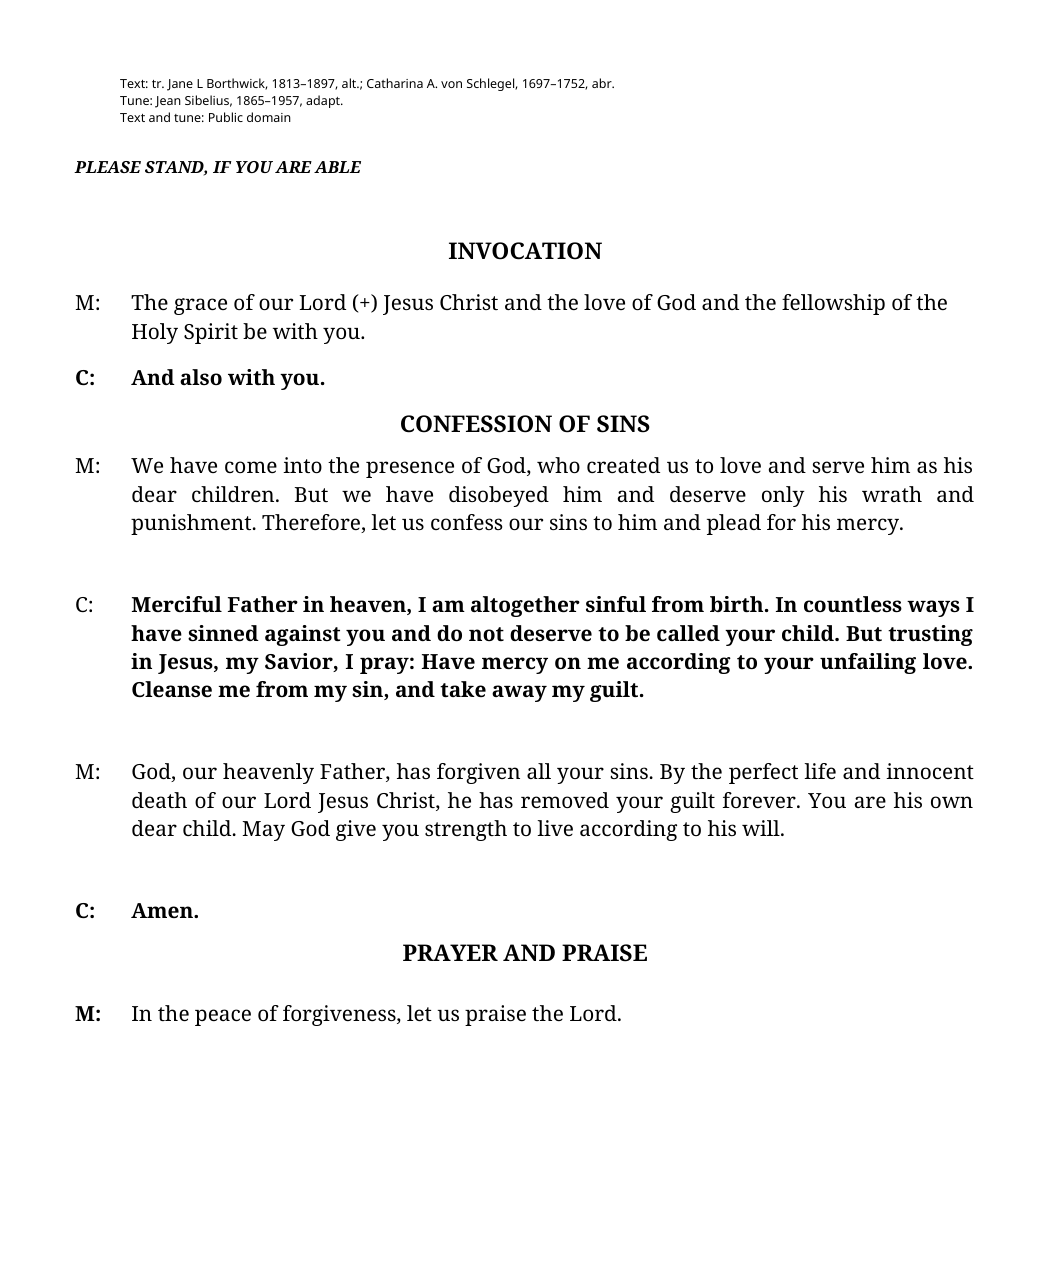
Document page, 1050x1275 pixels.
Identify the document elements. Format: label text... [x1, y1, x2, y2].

text PRAYER AND PRAISE [75, 937, 975, 968]
text C: Merciful Father in heaven, I am altogether sinful from birth. In countless ways I have sinned against you and do not deserve to be called your child. But trusting in Jesus, my Savior, I pray: Have mercy on me according to your unfailing love. Cleanse me from my sin, and take away my guilt. [75, 590, 975, 704]
subtitle invocation [75, 235, 975, 266]
text C: And also with you. [75, 362, 975, 391]
text M: In the peace of forgiveness, let us praise the Lord. [75, 999, 975, 1028]
text Text: tr. Jane L Borthwick, 1813–1897, alt.; Catharina A. von Schlegel, 1697–1752, abr. Tune: Jean Sibelius, 1865–1957, adapt. Text and tune: Public domain [120, 75, 975, 126]
text PLEASE STAND, IF YOU ARE ABLE [75, 156, 975, 179]
text CONFESSION OF SINS [75, 408, 975, 439]
text M: We have come into the presence of God, who created us to love and serve him as his dear children. But we have disobeyed him and deserve only his wrath and punishment. Therefore, let us confess our sins to him and plead for his mercy. [75, 451, 975, 537]
text M: The grace of our Lord (+) Jesus Christ and the love of God and the fellowship of the Holy Spirit be with you. [75, 287, 975, 345]
text M: God, our heavenly Father, has forgiven all your sins. By the perfect life and innocent death of our Lord Jesus Christ, he has removed your guilt forever. You are his own dear child. May God give you strength to live according to his will. [75, 757, 975, 843]
text C: Amen. [75, 896, 975, 924]
